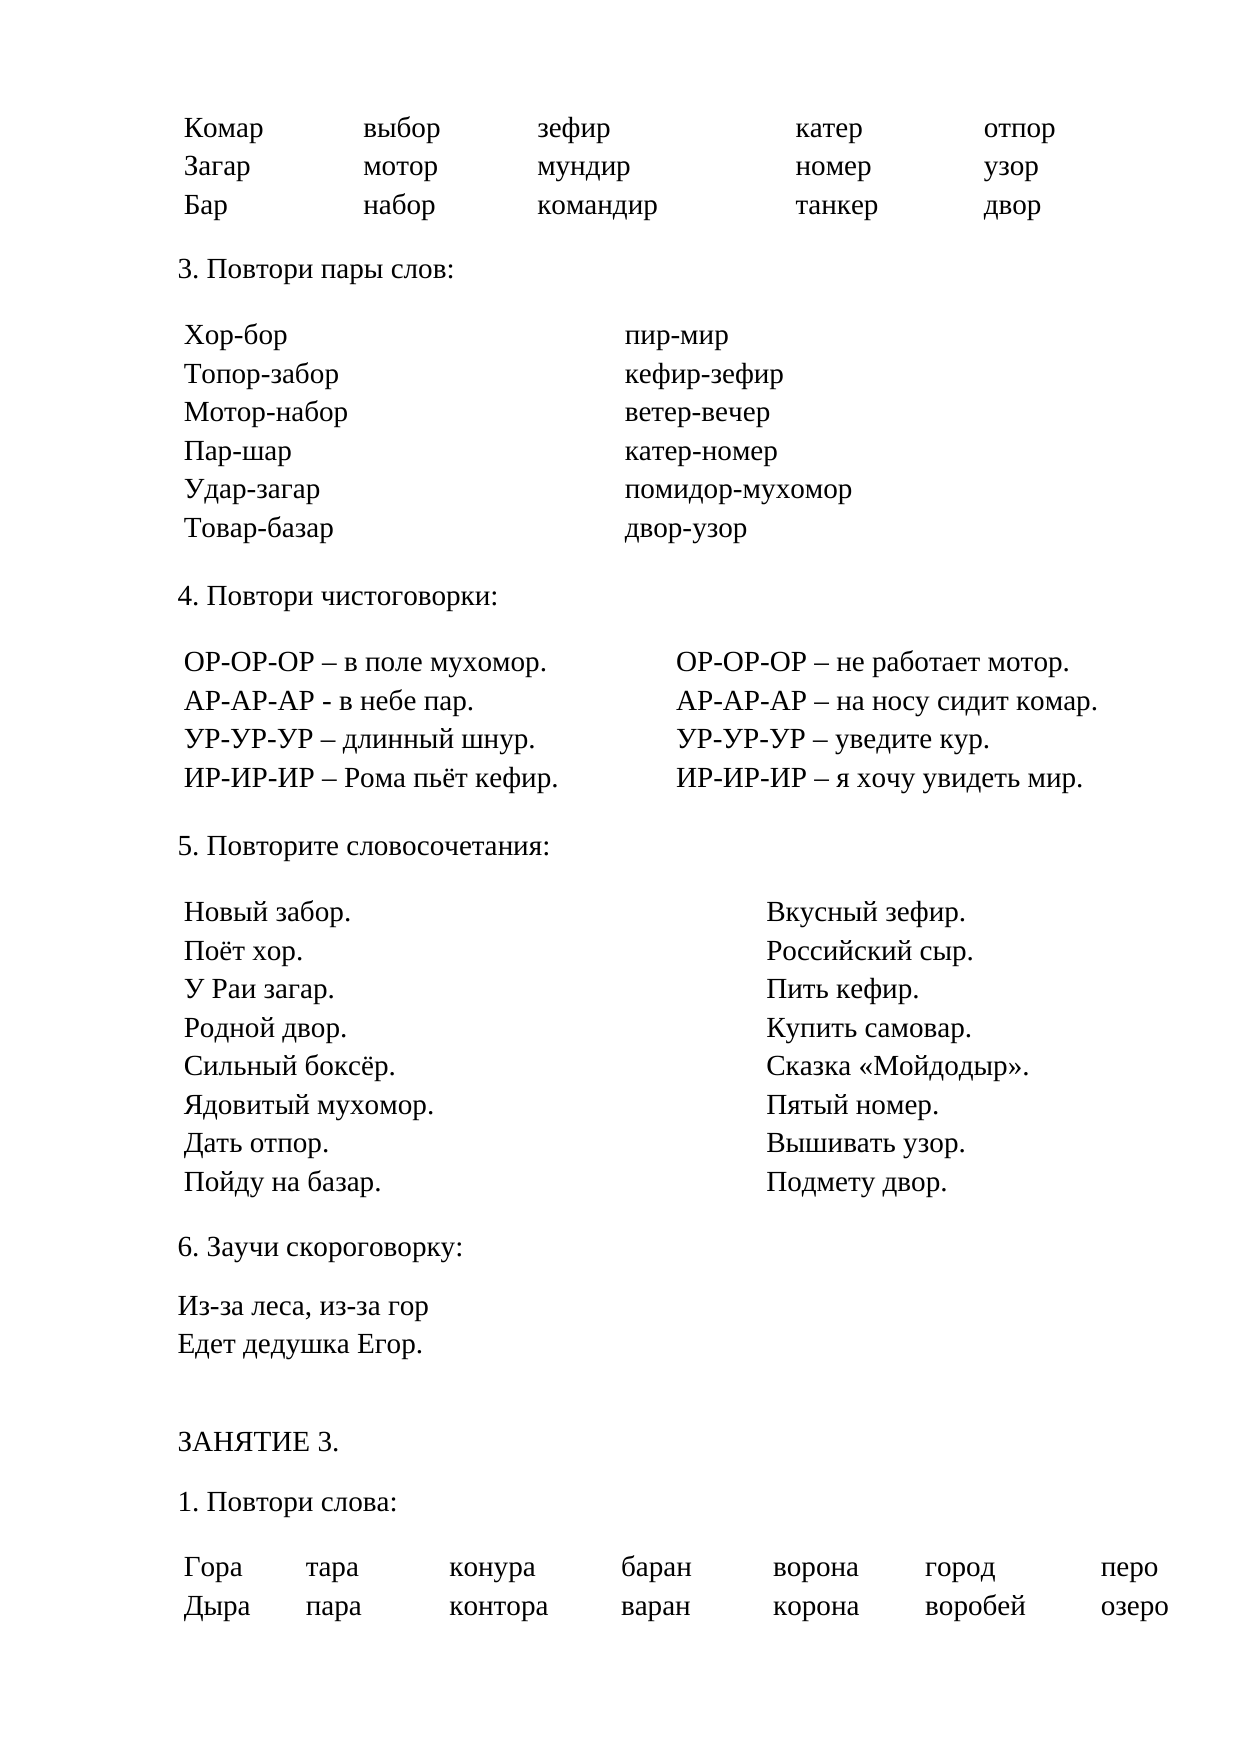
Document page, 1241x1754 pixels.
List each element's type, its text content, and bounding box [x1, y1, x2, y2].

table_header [531, 104, 789, 251]
table_header пир-мир кефир-зефир ветер-вечер катер-номер помидор-мухомор двор-узор [618, 311, 1216, 578]
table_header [919, 1543, 1094, 1636]
text 4. Повтори чистоговорки: [177, 578, 1152, 612]
text 3. Повтори пары слов: [177, 251, 1152, 285]
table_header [615, 1543, 766, 1636]
table_header ОР-ОР-ОР – не работает мотор. АР-АР-АР – на носу сидит комар. УР-УР-УР – уведите кур. ИР-ИР-ИР – я хочу увидеть мир. [669, 638, 1211, 828]
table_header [1094, 1543, 1224, 1636]
text ЗАНЯТИЕ 3. [177, 1386, 1152, 1458]
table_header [766, 1543, 919, 1636]
text 6. Заучи скороговорку: [177, 1229, 1152, 1262]
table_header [299, 1543, 443, 1636]
text 1. Повтори слова: [177, 1484, 1152, 1517]
text 5. Повторите словосочетания: [177, 828, 1152, 862]
table_header Вкусный зефир. Российский сыр. Пить кефир. Купить самовар. Сказка «Мойдодыр». Пятый номер. Вышивать узор. Подмету двор. [760, 888, 1240, 1229]
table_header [977, 104, 1214, 251]
table_header Новый забор. Поёт хор. У Раи загар. Родной двор. Сильный боксёр. Ядовитый мухомор. Дать отпор. Пойду на базар. [177, 888, 759, 1229]
text Из-за леса, из-за гор Едет дедушка Егор. [177, 1288, 1152, 1360]
table_header Хор-бор Топор-забор Мотор-набор Пар-шар Удар-загар Товар-базар [177, 311, 618, 578]
table_header ОР-ОР-ОР – в поле мухомор. АР-АР-АР - в небе пар. УР-УР-УР – длинный шнур. ИР-ИР-ИР – Рома пьёт кефир. [177, 638, 669, 828]
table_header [177, 1543, 299, 1636]
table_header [177, 104, 357, 251]
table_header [789, 104, 977, 251]
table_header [443, 1543, 614, 1636]
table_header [357, 104, 531, 251]
